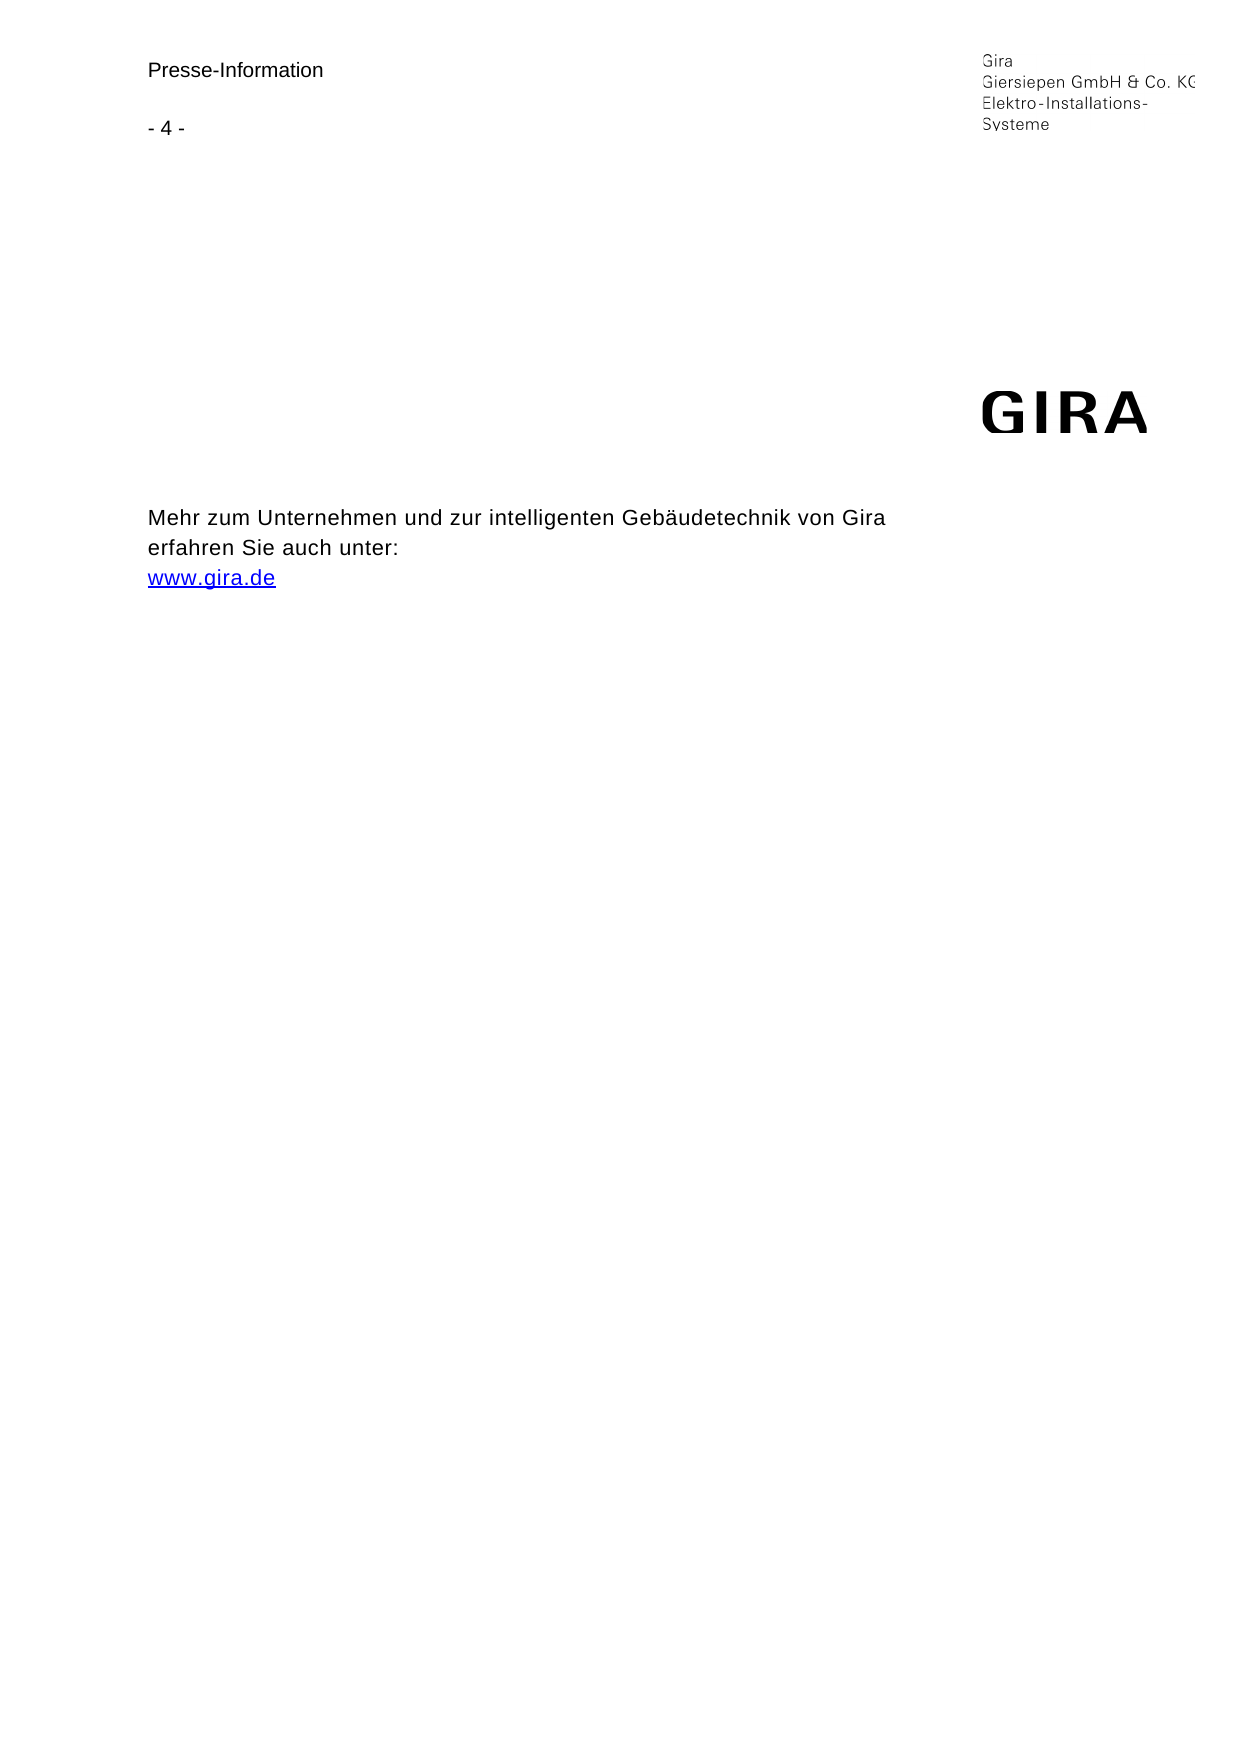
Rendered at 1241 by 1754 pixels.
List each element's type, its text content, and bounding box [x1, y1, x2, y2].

picture [982, 54, 1195, 130]
text www.gira.de [148, 561, 898, 591]
picture [981, 391, 1147, 432]
text Mehr zum Unternehmen und zur intelligenten Gebäudetechnik von Gira erfahren Sie auch unter: [148, 502, 898, 561]
